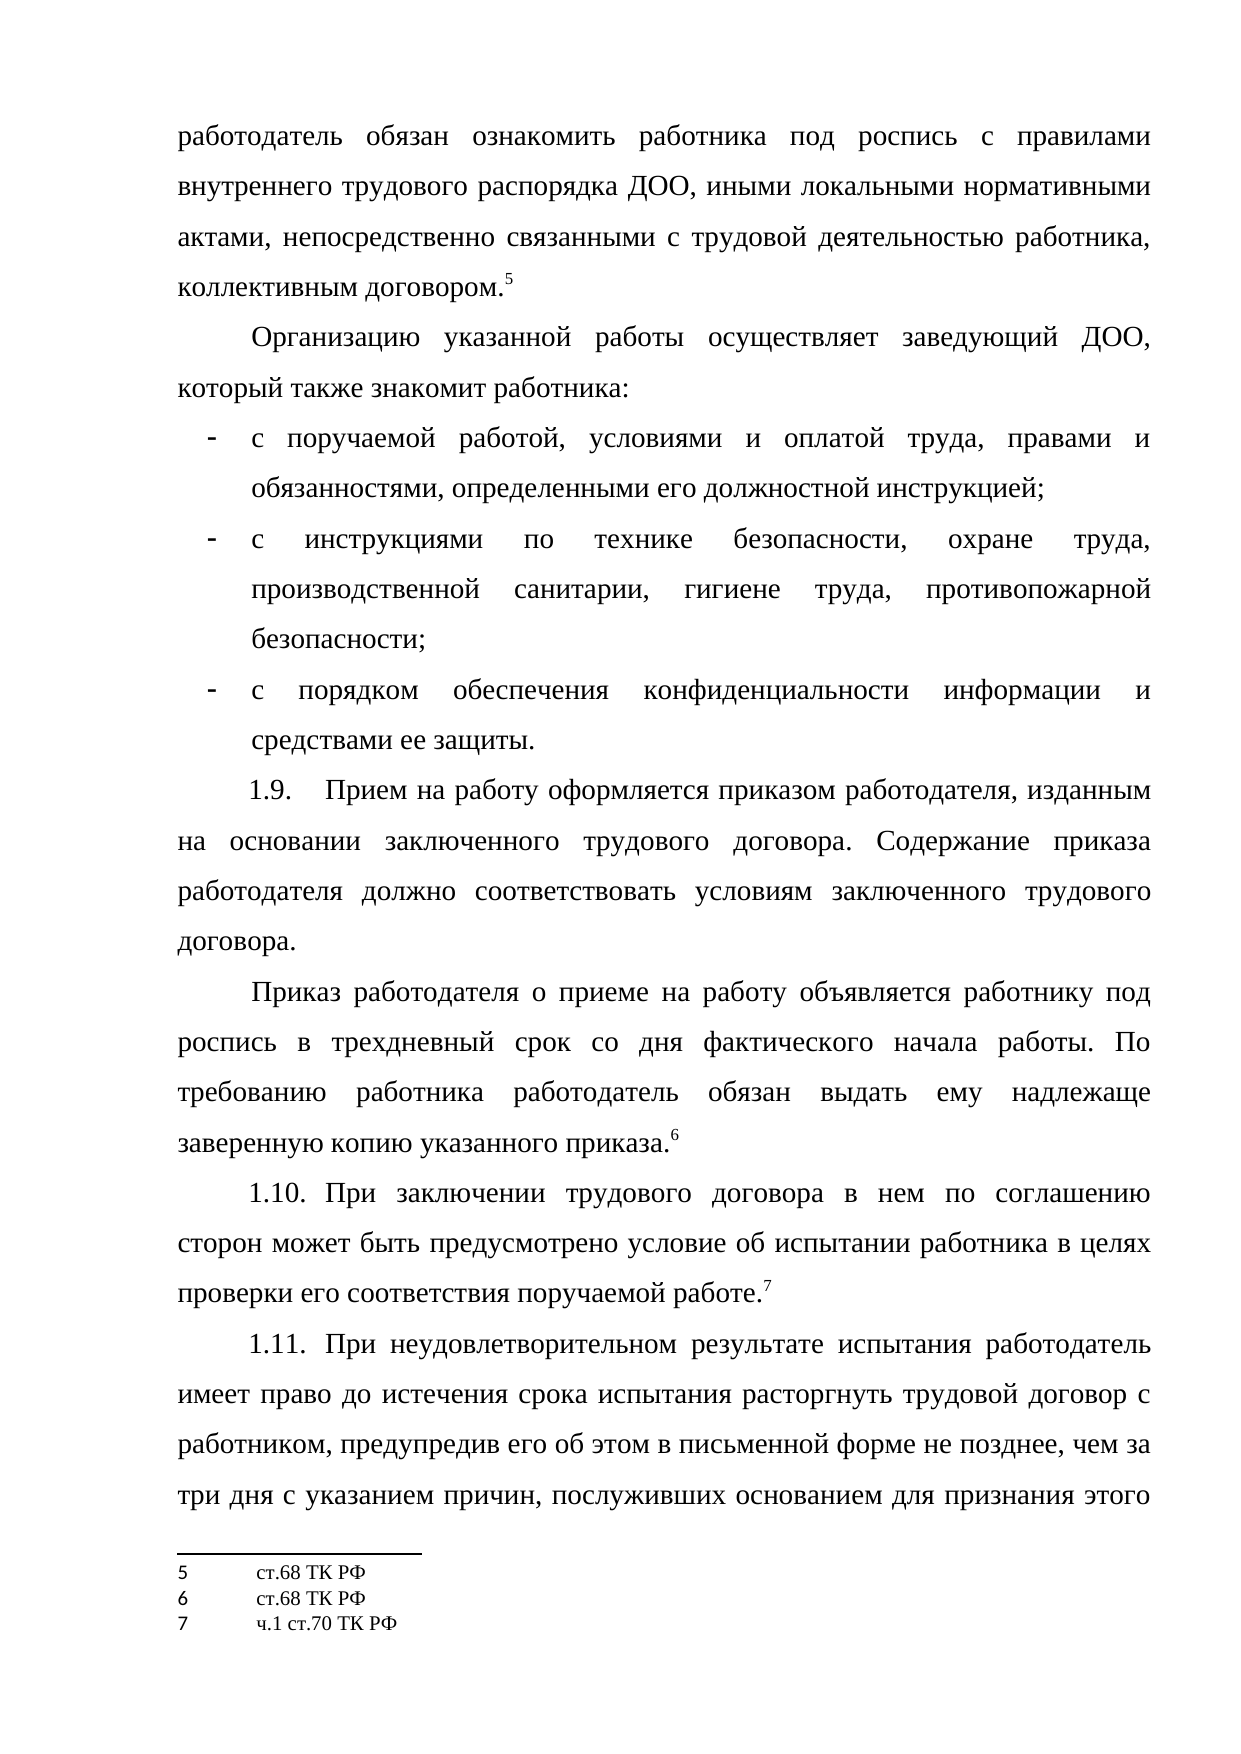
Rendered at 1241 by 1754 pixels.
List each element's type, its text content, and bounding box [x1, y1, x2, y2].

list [177, 1326, 1152, 1510]
text Приказ работодателя о приеме на работу объявляется работнику под роспись в трехдневный срок со дня фактического начала работы. По требованию работника работодатель обязан выдать ему надлежаще заверенную копию указанного приказа. [177, 974, 1152, 1158]
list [177, 118, 1152, 303]
list с инструкциями по технике безопасности, охране труда, производственной санитарии, гигиене труда, противопожарной безопасности; [207, 521, 1152, 655]
text Организацию указанной работы осуществляет заведующий ДОО, который также знакомит работника: [177, 319, 1152, 403]
list При заключении трудового договора в нем по соглашению сторон может быть предусмотрено условие об испытании работника в целях проверки его соответствия поручаемой работе. [177, 1175, 1152, 1309]
list с порядком обеспечения конфиденциальности информации и средствами ее защиты. [207, 672, 1152, 756]
list Прием на работу оформляется приказом работодателя, изданным на основании заключенного трудового договора. Содержание приказа работодателя должно соответствовать условиям заключенного трудового договора. [177, 772, 1152, 957]
list с поручаемой работой, условиями и оплатой труда, правами и обязанностями, определенными его должностной инструкцией; [207, 420, 1152, 504]
